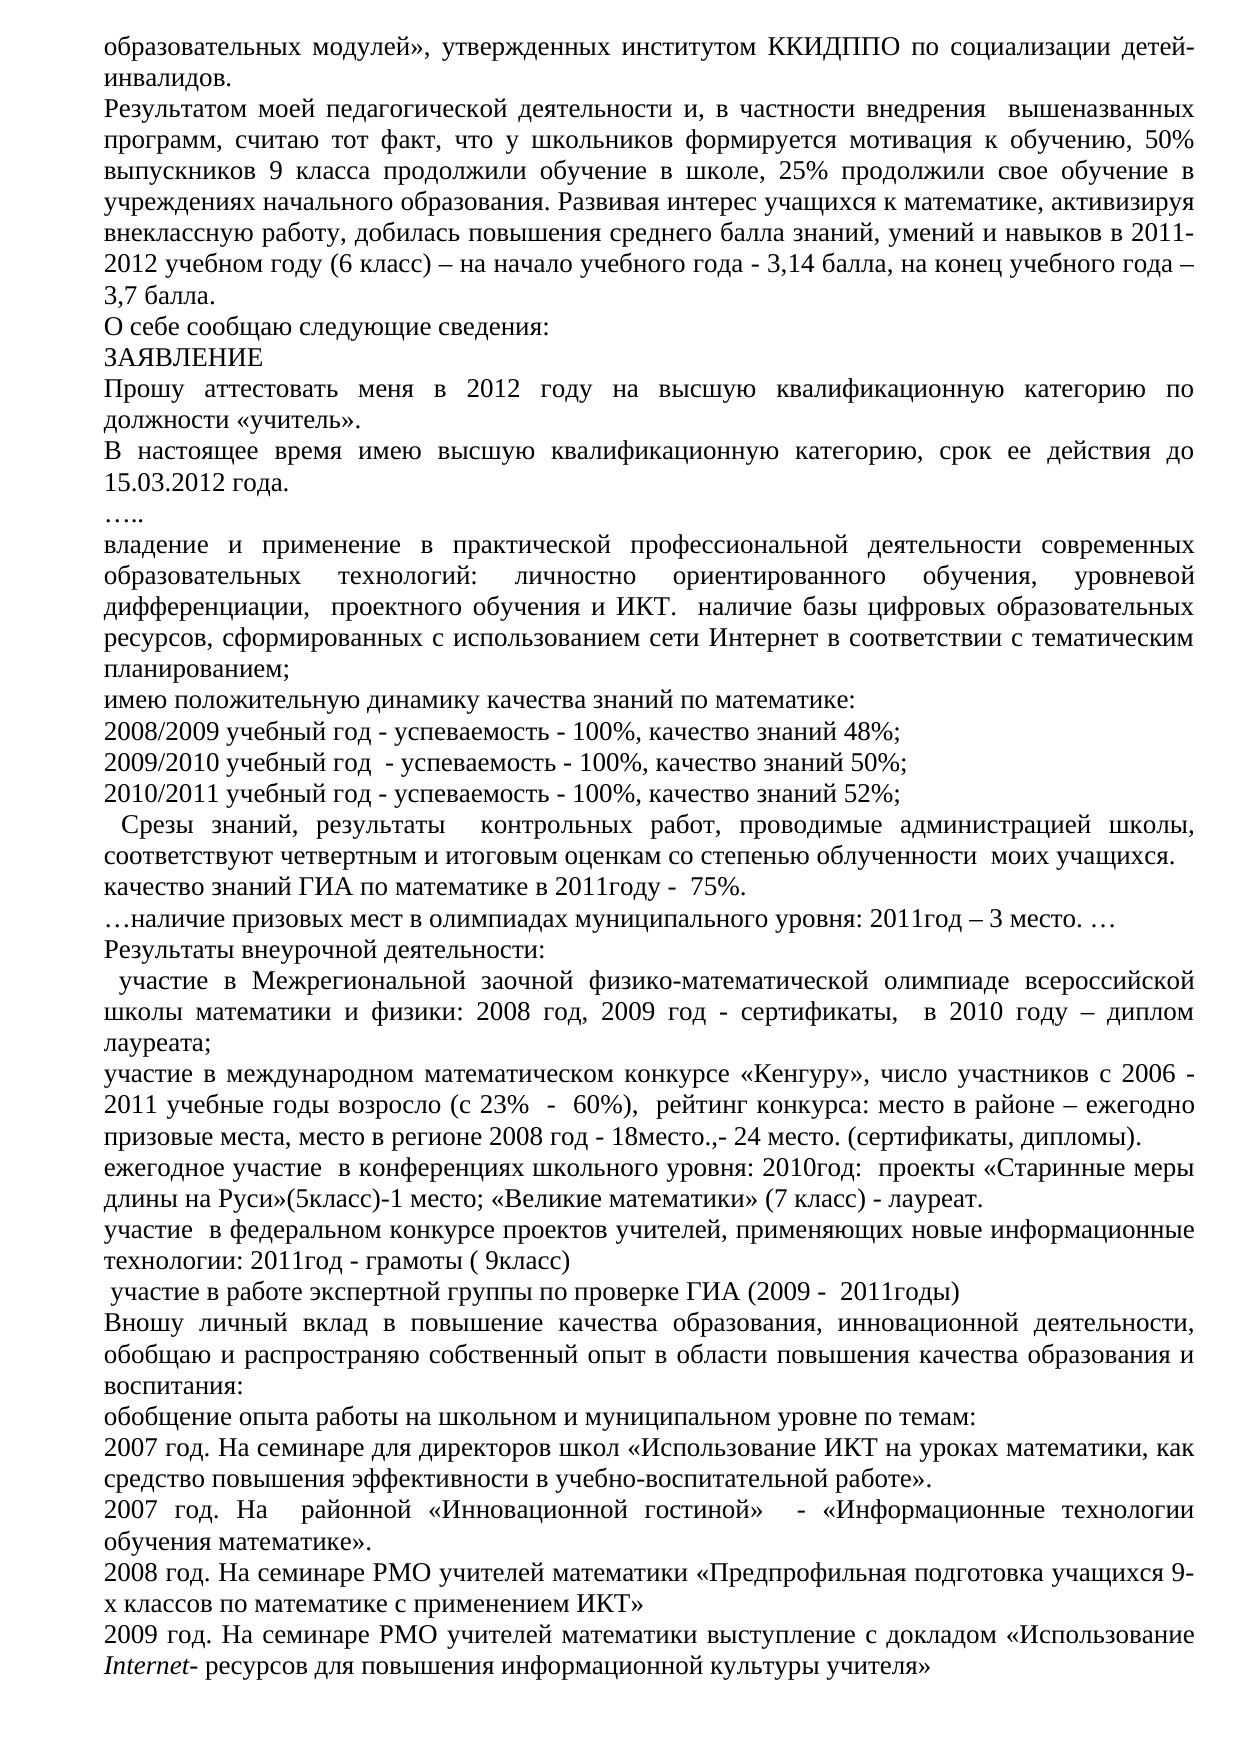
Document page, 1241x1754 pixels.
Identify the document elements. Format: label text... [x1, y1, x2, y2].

text Срезы знаний, результаты контрольных работ, проводимые администрацией школы, соответствуют четвертным и итоговым оценкам со степенью облученности моих учащихся. [103, 808, 1196, 871]
text ЗАЯВЛЕНИЕ [103, 341, 1196, 372]
text …наличие призовых мест в олимпиадах муниципального уровня: 2011год – 3 место. … [103, 902, 1196, 933]
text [103, 29, 1196, 92]
text 2009 год. На семинаре РМО учителей математики выступление с докладом «Использование Internet- ресурсов для повышения информационной культуры учителя» [103, 1618, 1196, 1680]
text 2008 год. На семинаре РМО учителей математики «Предпрофильная подготовка учащихся 9-х классов по математике с применением ИКТ» [103, 1556, 1196, 1618]
text Прошу аттестовать меня в 2012 году на высшую квалификационную категорию по должности «учитель». [103, 372, 1196, 434]
text качество знаний ГИА по математике в 2011году - 75%. [103, 871, 1196, 902]
text имею положительную динамику качества знаний по математике: [103, 684, 1196, 715]
text 2007 год. На районной «Инновационной гостиной» - «Информационные технологии обучения математике». [103, 1493, 1196, 1556]
text О себе сообщаю следующие сведения: [103, 310, 1196, 341]
text участие в Межрегиональной заочной физико-математической олимпиаде всероссийской школы математики и физики: 2008 год, 2009 год - сертификаты, в 2010 году – диплом лауреата; [103, 964, 1196, 1057]
text ежегодное участие в конференциях школьного уровня: 2010год: проекты «Старинные меры длины на Руси»(5класс)-1 место; «Великие математики» (7 класс) - лауреат. [103, 1151, 1196, 1213]
text ….. [103, 497, 1196, 528]
text 2009/2010 учебный год - успеваемость - 100%, качество знаний 50%; [103, 746, 1196, 777]
text 2007 год. На семинаре для директоров школ «Использование ИКТ на уроках математики, как средство повышения эффективности в учебно-воспитательной работе». [103, 1431, 1196, 1493]
text участие в международном математическом конкурсе «Кенгуру», число участников с 2006 -2011 учебные годы возросло (с 23% - 60%), рейтинг конкурса: место в районе – ежегодно призовые места, место в регионе 2008 год - 18место.,- 24 место. (сертификаты, дипломы). [103, 1057, 1196, 1151]
text 2008/2009 учебный год - успеваемость - 100%, качество знаний 48%; [103, 715, 1196, 746]
text Вношу личный вклад в повышение качества образования, инновационной деятельности, обобщаю и распространяю собственный опыт в области повышения качества образования и воспитания: [103, 1307, 1196, 1400]
text В настоящее время имею высшую квалификационную категорию, срок ее действия до 15.03.2012 года. [103, 434, 1196, 497]
text участие в работе экспертной группы по проверке ГИА (2009 - 2011годы) [103, 1275, 1196, 1307]
text Результаты внеурочной деятельности: [103, 933, 1196, 964]
text владение и применение в практической профессиональной деятельности современных образовательных технологий: личностно ориентированного обучения, уровневой дифференциации, проектного обучения и ИКТ. наличие базы цифровых образовательных ресурсов, сформированных с использованием сети Интернет в соответствии с тематическим планированием; [103, 528, 1196, 684]
text 2010/2011 учебный год - успеваемость - 100%, качество знаний 52%; [103, 777, 1196, 808]
text участие в федеральном конкурсе проектов учителей, применяющих новые информационные технологии: 2011год - грамоты ( 9класс) [103, 1213, 1196, 1275]
text Результатом моей педагогической деятельности и, в частности внедрения вышеназванных программ, считаю тот факт, что у школьников формируется мотивация к обучению, 50% выпускников 9 класса продолжили обучение в школе, 25% продолжили свое обучение в учреждениях начального образования. Развивая интерес учащихся к математике, активизируя внеклассную работу, добилась повышения среднего балла знаний, умений и навыков в 2011-2012 учебном году (6 класс) – на начало учебного года - 3,14 балла, на конец учебного года – 3,7 балла. [103, 92, 1196, 310]
text обобщение опыта работы на школьном и муниципальном уровне по темам: [103, 1400, 1196, 1431]
